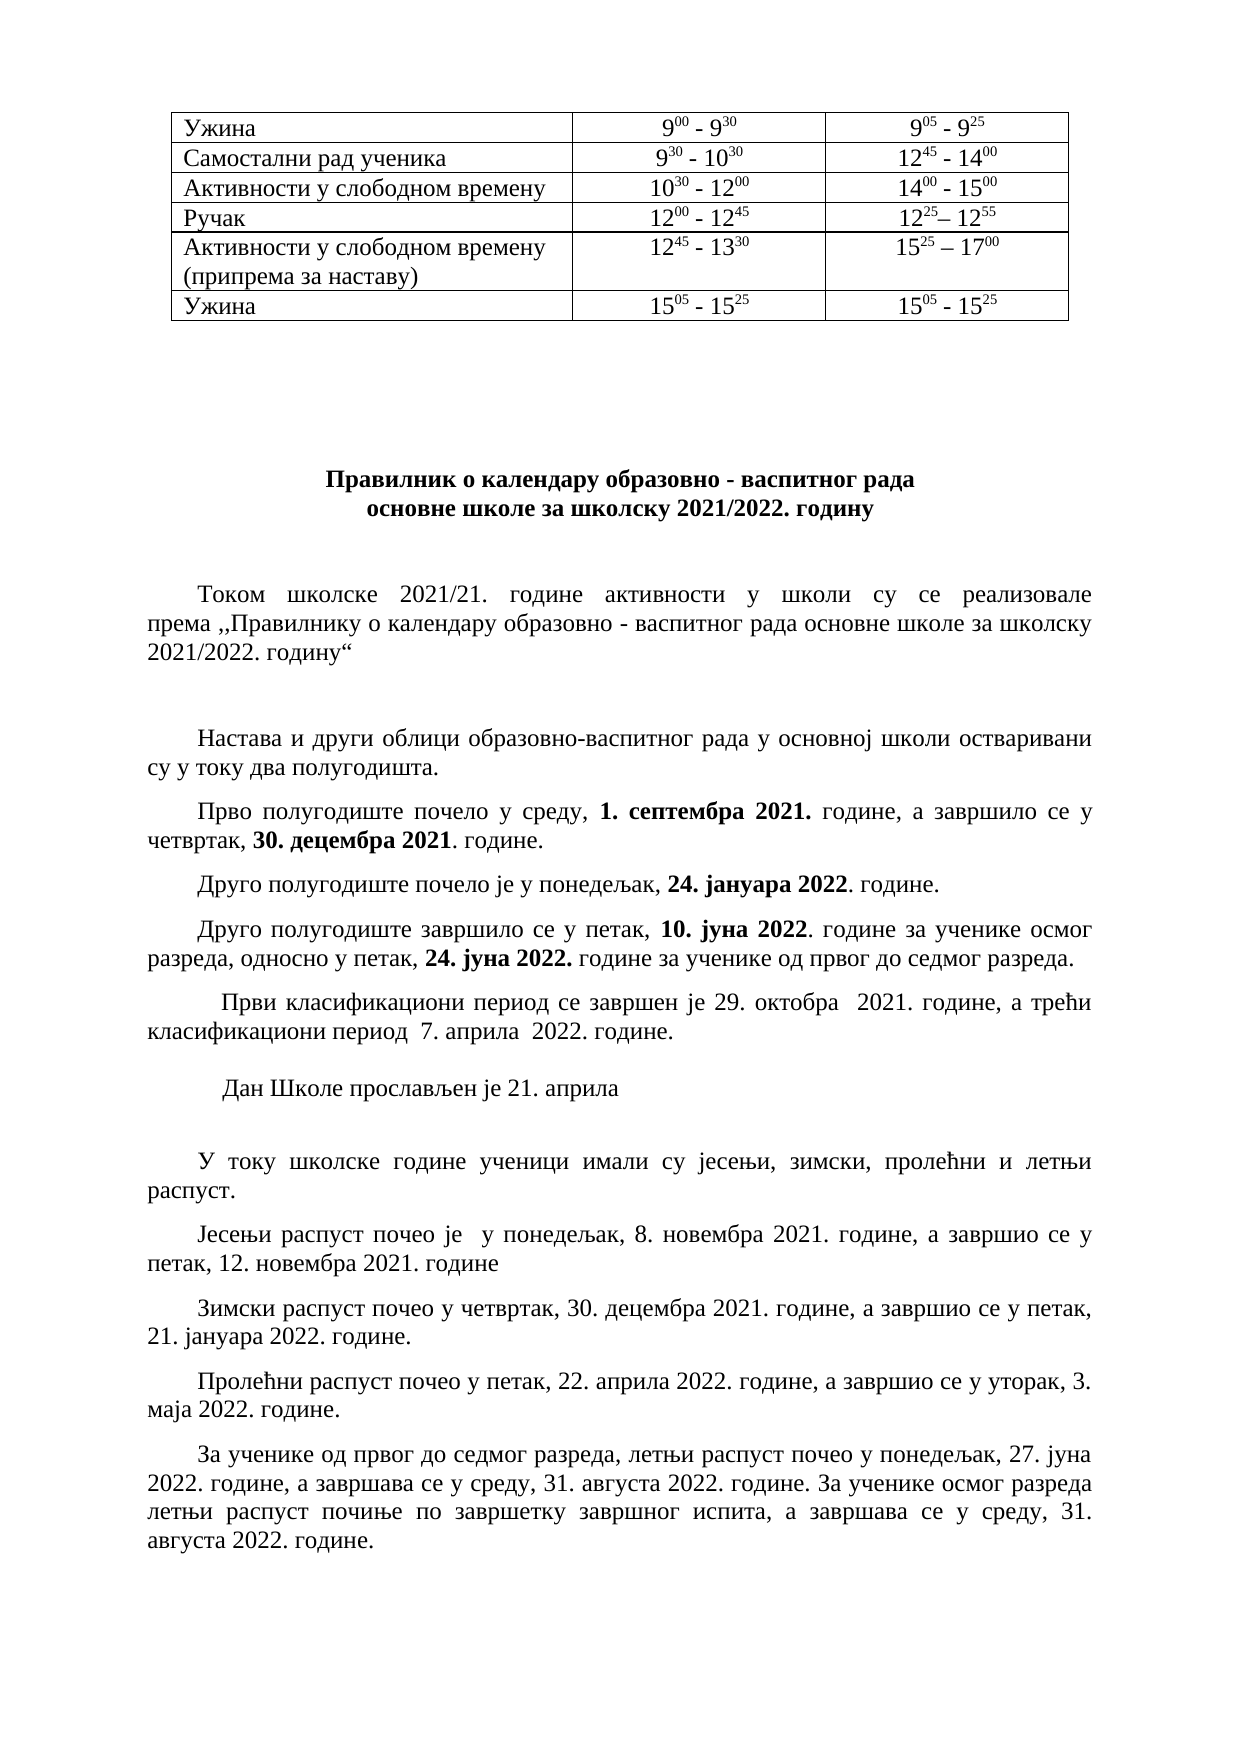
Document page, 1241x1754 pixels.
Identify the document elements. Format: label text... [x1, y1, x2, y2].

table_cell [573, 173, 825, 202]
text Први класификациони период се завршен је 29. октобра 2021. године, а трећи класификациони период 7. априлa 2022. године. [147, 987, 1093, 1044]
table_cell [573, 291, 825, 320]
text За ученике од првог до седмог разреда, летњи распуст почео у понедељак, 27. јуна 2022. године, а завршава се у среду, 31. августа 2022. године. За ученике осмог разреда летњи распуст почиње по завршетку завршног испита, а завршава се у среду, 31. августа 2022. године. [147, 1439, 1093, 1554]
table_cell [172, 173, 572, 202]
text Пролећни распуст почео у петак, 22. априла 2022. године, а завршио се у уторак, 3. маја 2022. године. [147, 1366, 1093, 1423]
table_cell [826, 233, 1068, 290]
text Друго полугодиште завршило се у петак, 10. јуна 2022. године за ученике осмог разреда, односно у петак, 24. јуна 2022. године за ученике од првог до седмог разреда. [147, 914, 1093, 971]
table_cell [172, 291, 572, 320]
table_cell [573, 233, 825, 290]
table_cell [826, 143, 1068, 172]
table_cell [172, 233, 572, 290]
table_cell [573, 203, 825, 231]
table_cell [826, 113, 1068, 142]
text Током школске 2021/21. године активности у школи су се реализовале према ,,Правилнику о календару образовно - васпитног рада основне школе за школску 2021/2022. годину“ [147, 579, 1093, 666]
text основне школе за школску 2021/2022. годину [147, 493, 1093, 522]
text Настава и други облици образовно-васпитног рада у основној школи остваривани су у току два полугодишта. [147, 723, 1093, 781]
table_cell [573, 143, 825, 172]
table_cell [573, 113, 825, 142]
text Јесењи распуст почео је у понедељак, 8. новембра 2021. године, а завршио се у петак, 12. новембра 2021. године [147, 1219, 1093, 1277]
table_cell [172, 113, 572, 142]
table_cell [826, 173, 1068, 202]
text У току школске године ученици имали су јесењи, зимски, пролећни и летњи распуст. [147, 1146, 1093, 1204]
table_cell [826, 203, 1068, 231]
text Зимски распуст почео у четвртак, 30. децембра 2021. године, а завршио се у петак, 21. јануара 2022. године. [147, 1293, 1093, 1350]
text Дан Школе прослављен је 21. априла [147, 1073, 1093, 1102]
text Друго полугодиште почело је у понедељак, 24. јануара 2022. године. [147, 869, 1093, 898]
text Правилник о календару образовно - васпитног рада [147, 464, 1093, 493]
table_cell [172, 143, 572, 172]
text Прво полугодиште почело у среду, 1. септембра 2021. године, а завршило се у четвртак, 30. децембра 2021. године. [147, 796, 1093, 854]
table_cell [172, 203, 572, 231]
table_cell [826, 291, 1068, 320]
